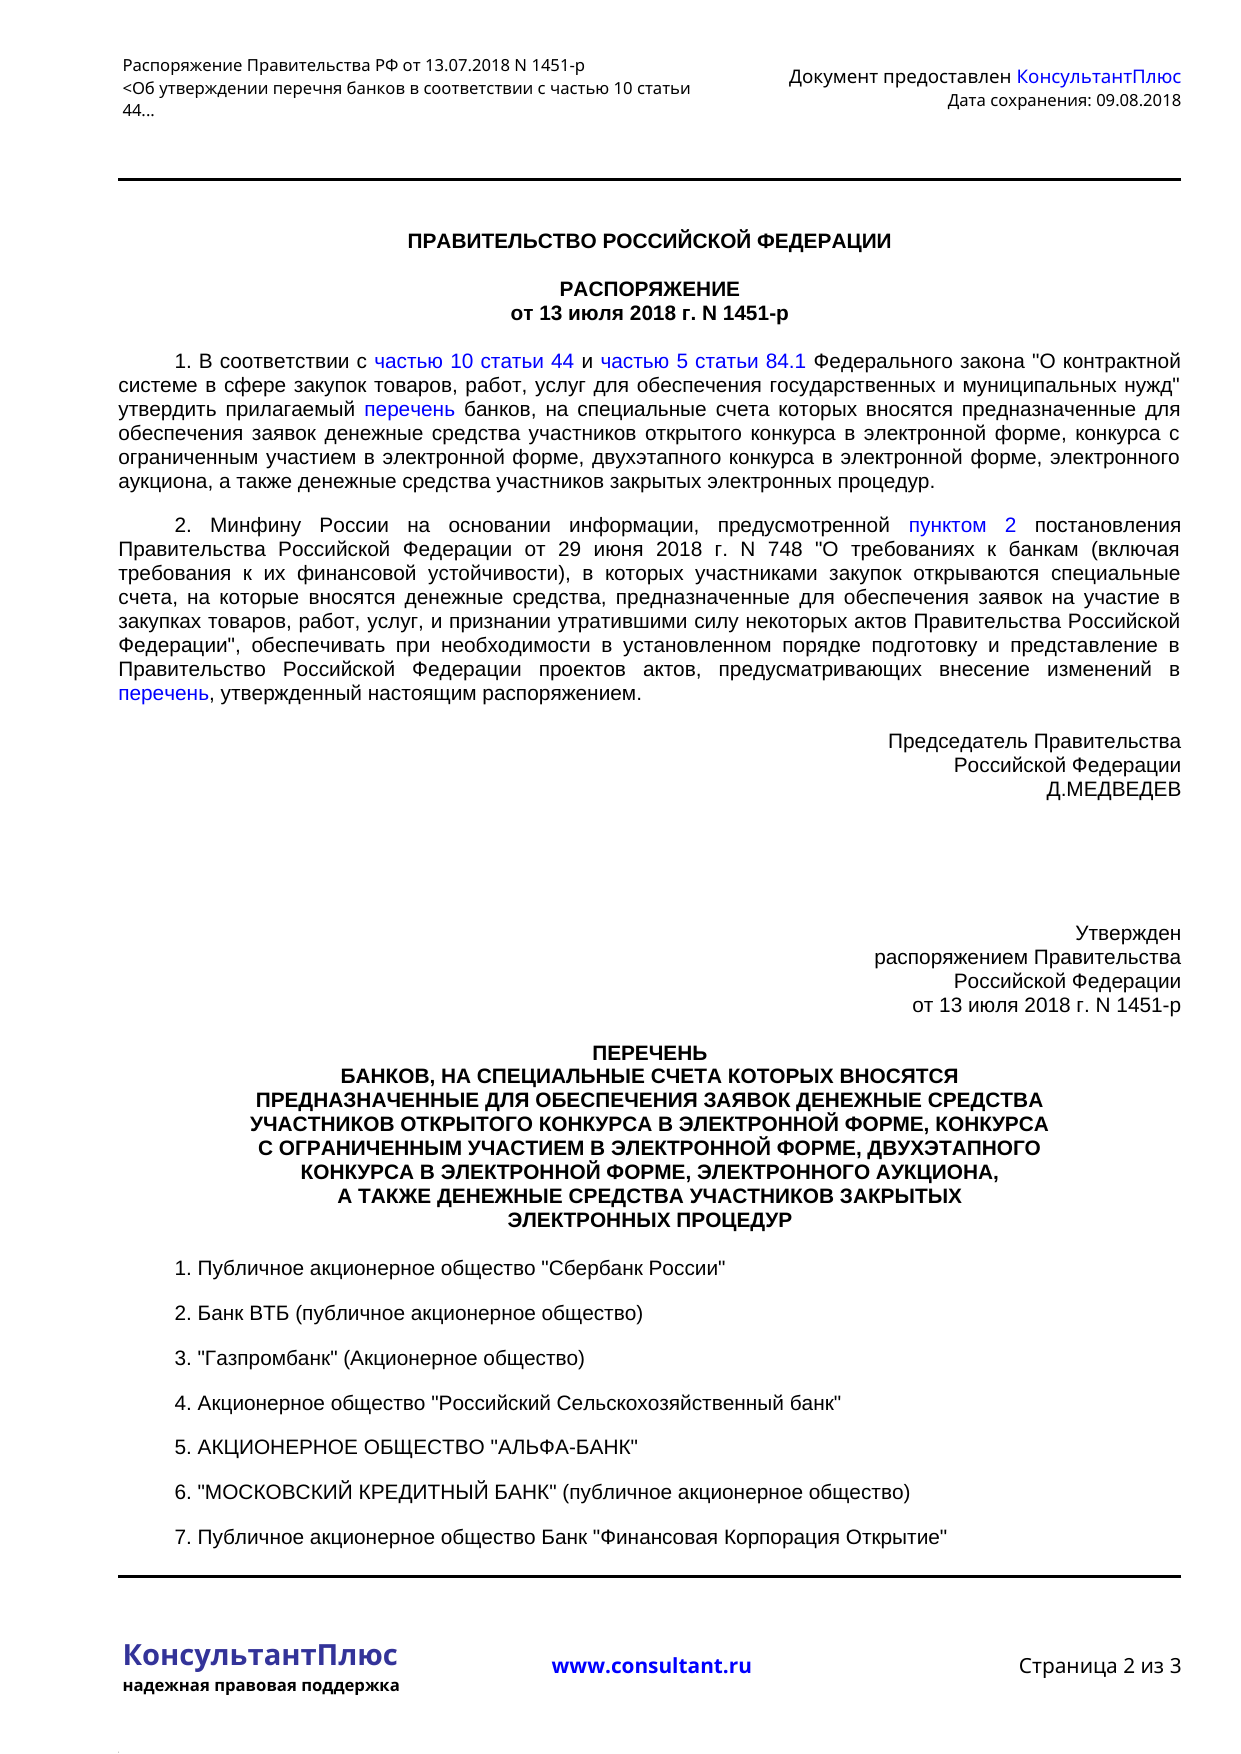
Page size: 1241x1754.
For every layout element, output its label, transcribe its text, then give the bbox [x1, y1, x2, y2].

title С ОГРАНИЧЕННЫМ УЧАСТИЕМ В ЭЛЕКТРОННОЙ ФОРМЕ, ДВУХЭТАПНОГО [118, 1136, 1181, 1160]
text 4. Акционерное общество "Российский Сельскохозяйственный банк" [118, 1390, 1181, 1414]
text 7. Публичное акционерное общество Банк "Финансовая Корпорация Открытие" [118, 1525, 1181, 1549]
text Д.МЕДВЕДЕВ [118, 777, 1181, 801]
text 1. Публичное акционерное общество "Сбербанк России" [118, 1256, 1181, 1280]
text 5. АКЦИОНЕРНОЕ ОБЩЕСТВО "АЛЬФА-БАНК" [118, 1435, 1181, 1459]
text Председатель Правительства [118, 729, 1181, 753]
title БАНКОВ, НА СПЕЦИАЛЬНЫЕ СЧЕТА КОТОРЫХ ВНОСЯТСЯ [118, 1064, 1181, 1088]
title А ТАКЖЕ ДЕНЕЖНЫЕ СРЕДСТВА УЧАСТНИКОВ ЗАКРЫТЫХ [118, 1184, 1181, 1208]
title от 13 июля 2018 г. N 1451-р [118, 301, 1181, 325]
text Российской Федерации [118, 968, 1181, 992]
title ПЕРЕЧЕНЬ [118, 1040, 1181, 1064]
text 1. В соответствии с частью 10 статьи 44 и частью 5 статьи 84.1 Федерального закона "О контрактной системе в сфере закупок товаров, работ, услуг для обеспечения государственных и муниципальных нужд" утвердить прилагаемый перечень банков, на специальные счета которых вносятся предназначенные для обеспечения заявок денежные средства участников открытого конкурса в электронной форме, конкурса с ограниченным участием в электронной форме, двухэтапного конкурса в электронной форме, электронного аукциона, а также денежные средства участников закрытых электронных процедур. [118, 349, 1181, 492]
text 6. "МОСКОВСКИЙ КРЕДИТНЫЙ БАНК" (публичное акционерное общество) [118, 1480, 1181, 1504]
title КОНКУРСА В ЭЛЕКТРОННОЙ ФОРМЕ, ЭЛЕКТРОННОГО АУКЦИОНА, [118, 1160, 1181, 1184]
title УЧАСТНИКОВ ОТКРЫТОГО КОНКУРСА В ЭЛЕКТРОННОЙ ФОРМЕ, КОНКУРСА [118, 1112, 1181, 1136]
text от 13 июля 2018 г. N 1451-р [118, 992, 1181, 1016]
title РАСПОРЯЖЕНИЕ [118, 277, 1181, 301]
title ПРЕДНАЗНАЧЕННЫЕ ДЛЯ ОБЕСПЕЧЕНИЯ ЗАЯВОК ДЕНЕЖНЫЕ СРЕДСТВА [118, 1088, 1181, 1112]
title ПРАВИТЕЛЬСТВО РОССИЙСКОЙ ФЕДЕРАЦИИ [118, 229, 1181, 253]
text Утвержден [118, 921, 1181, 944]
text 3. "Газпромбанк" (Акционерное общество) [118, 1346, 1181, 1369]
text 2. Банк ВТБ (публичное акционерное общество) [118, 1301, 1181, 1325]
text Российской Федерации [118, 753, 1181, 777]
text 2. Минфину России на основании информации, предусмотренной пунктом 2 постановления Правительства Российской Федерации от 29 июня 2018 г. N 748 "О требованиях к банкам (включая требования к их финансовой устойчивости), в которых участниками закупок открываются специальные счета, на которые вносятся денежные средства, предназначенные для обеспечения заявок на участие в закупках товаров, работ, услуг, и признании утратившими силу некоторых актов Правительства Российской Федерации", обеспечивать при необходимости в установленном порядке подготовку и представление в Правительство Российской Федерации проектов актов, предусматривающих внесение изменений в перечень, утвержденный настоящим распоряжением. [118, 513, 1181, 705]
title ЭЛЕКТРОННЫХ ПРОЦЕДУР [118, 1208, 1181, 1232]
text распоряжением Правительства [118, 944, 1181, 968]
